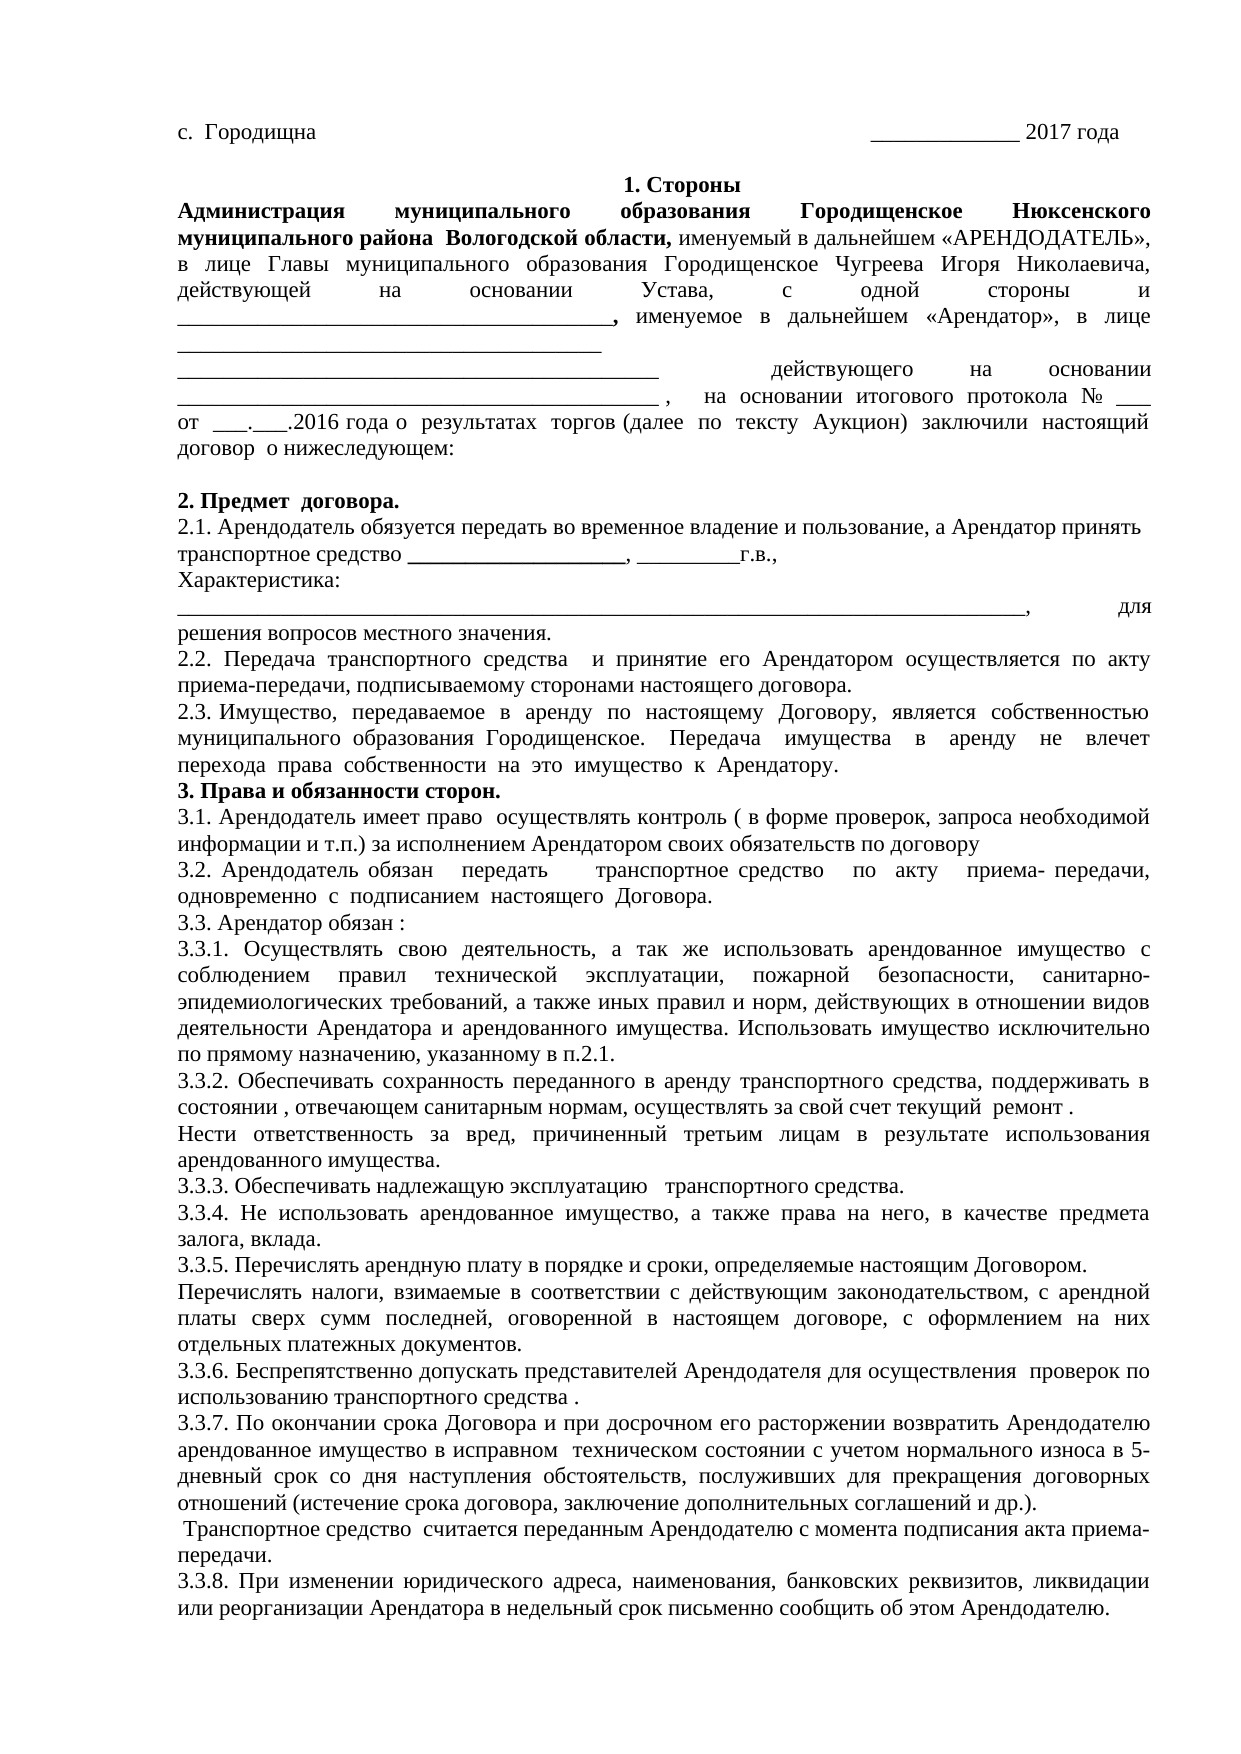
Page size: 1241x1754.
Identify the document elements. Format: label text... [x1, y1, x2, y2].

text с. Городищна _____________ 2017 года [177, 118, 1152, 144]
text 2. Предмет договора. [177, 487, 1152, 513]
text 3.3.2. Обеспечивать сохранность переданного в аренду транспортного средства, поддерживать в состоянии , отвечающем санитарным нормам, осуществлять за свой счет текущий ремонт . [177, 1067, 1152, 1119]
text Нести ответственность за вред, причиненный третьим лицам в результате использования арендованного имущества. [177, 1119, 1152, 1172]
text 3.3.3. Обеспечивать надлежащую эксплуатацию транспортного средства. [177, 1172, 1152, 1199]
text 1. Стороны [177, 171, 1152, 197]
text 2.1. Арендодатель обязуется передать во временное владение и пользование, а Арендатор принять [177, 513, 1152, 540]
text 3.3.6. Беспрепятственно допускать представителей Арендодателя для осуществления проверок по использованию транспортного средства . [177, 1357, 1152, 1409]
text 3.1. Арендодатель имеет право осуществлять контроль ( в форме проверок, запроса необходимой информации и т.п.) за исполнением Арендатором своих обязательств по договору [177, 803, 1152, 856]
text Администрация муниципального образования Городищенское Нюксенского муниципального района Вологодской области, именуемый в дальнейшем «АРЕНДОДАТЕЛЬ», в лице Главы муниципального образования Городищенское Чугреева Игоря Николаевича, действующей на основании Устава, с одной стороны и ______________________________________, именуемое в дальнейшем «Арендатор», в лице _____________________________________ [177, 197, 1152, 355]
text Характеристика: __________________________________________________________________________, для решения вопросов местного значения. [177, 566, 1152, 645]
text 2.3. Имущество, передаваемое в аренду по настоящему Договору, является собственностью муниципального образования Городищенское. Передача имущества в аренду не влечет перехода права собственности на это имущество к Арендатору. [177, 698, 1152, 777]
text 3.2. Арендодатель обязан передать транспортное средство по акту приема- передачи, одновременно с подписанием настоящего Договора. [177, 856, 1152, 909]
text Перечислять налоги, взимаемые в соответствии с действующим законодательством, с арендной платы сверх сумм последней, оговоренной в настоящем договоре, с оформлением на них отдельных платежных документов. [177, 1278, 1152, 1357]
text Транспортное средство считается переданным Арендодателю с момента подписания акта приема-передачи. [177, 1515, 1152, 1568]
text транспортное средство ___________________, _________г.в., [177, 540, 1152, 566]
text __________________________________________ действующего на основании __________________________________________ , на основании итогового протокола № ___ от ___.___.2016 года о результатах торгов (далее по тексту Аукцион) заключили настоящий договор о нижеследующем: [177, 355, 1152, 461]
text 2.2. Передача транспортного средства и принятие его Арендатором осуществляется по акту приема-передачи, подписываемому сторонами настоящего договора. [177, 645, 1152, 698]
text 3.3.4. Не использовать арендованное имущество, а также права на него, в качестве предмета залога, вклада. [177, 1199, 1152, 1251]
text 3.3.5. Перечислять арендную плату в порядке и сроки, определяемые настоящим Договором. [177, 1251, 1152, 1278]
text 3.3.1. Осуществлять свою деятельность, а так же использовать арендованное имущество с соблюдением правил технической эксплуатации, пожарной безопасности, санитарно-эпидемиологических требований, а также иных правил и норм, действующих в отношении видов деятельности Арендатора и арендованного имущества. Использовать имущество исключительно по прямому назначению, указанному в п.2.1. [177, 935, 1152, 1067]
text 3.3.8. При изменении юридического адреса, наименования, банковских реквизитов, ликвидации или реорганизации Арендатора в недельный срок письменно сообщить об этом Арендодателю. [177, 1568, 1152, 1620]
text 3.3. Арендатор обязан : [177, 909, 1152, 935]
text 3. Права и обязанности сторон. [177, 777, 1152, 803]
text 3.3.7. По окончании срока Договора и при досрочном его расторжении возвратить Арендодателю арендованное имущество в исправном техническом состоянии с учетом нормального износа в 5-дневный срок со дня наступления обстоятельств, послуживших для прекращения договорных отношений (истечение срока договора, заключение дополнительных соглашений и др.). [177, 1409, 1152, 1515]
